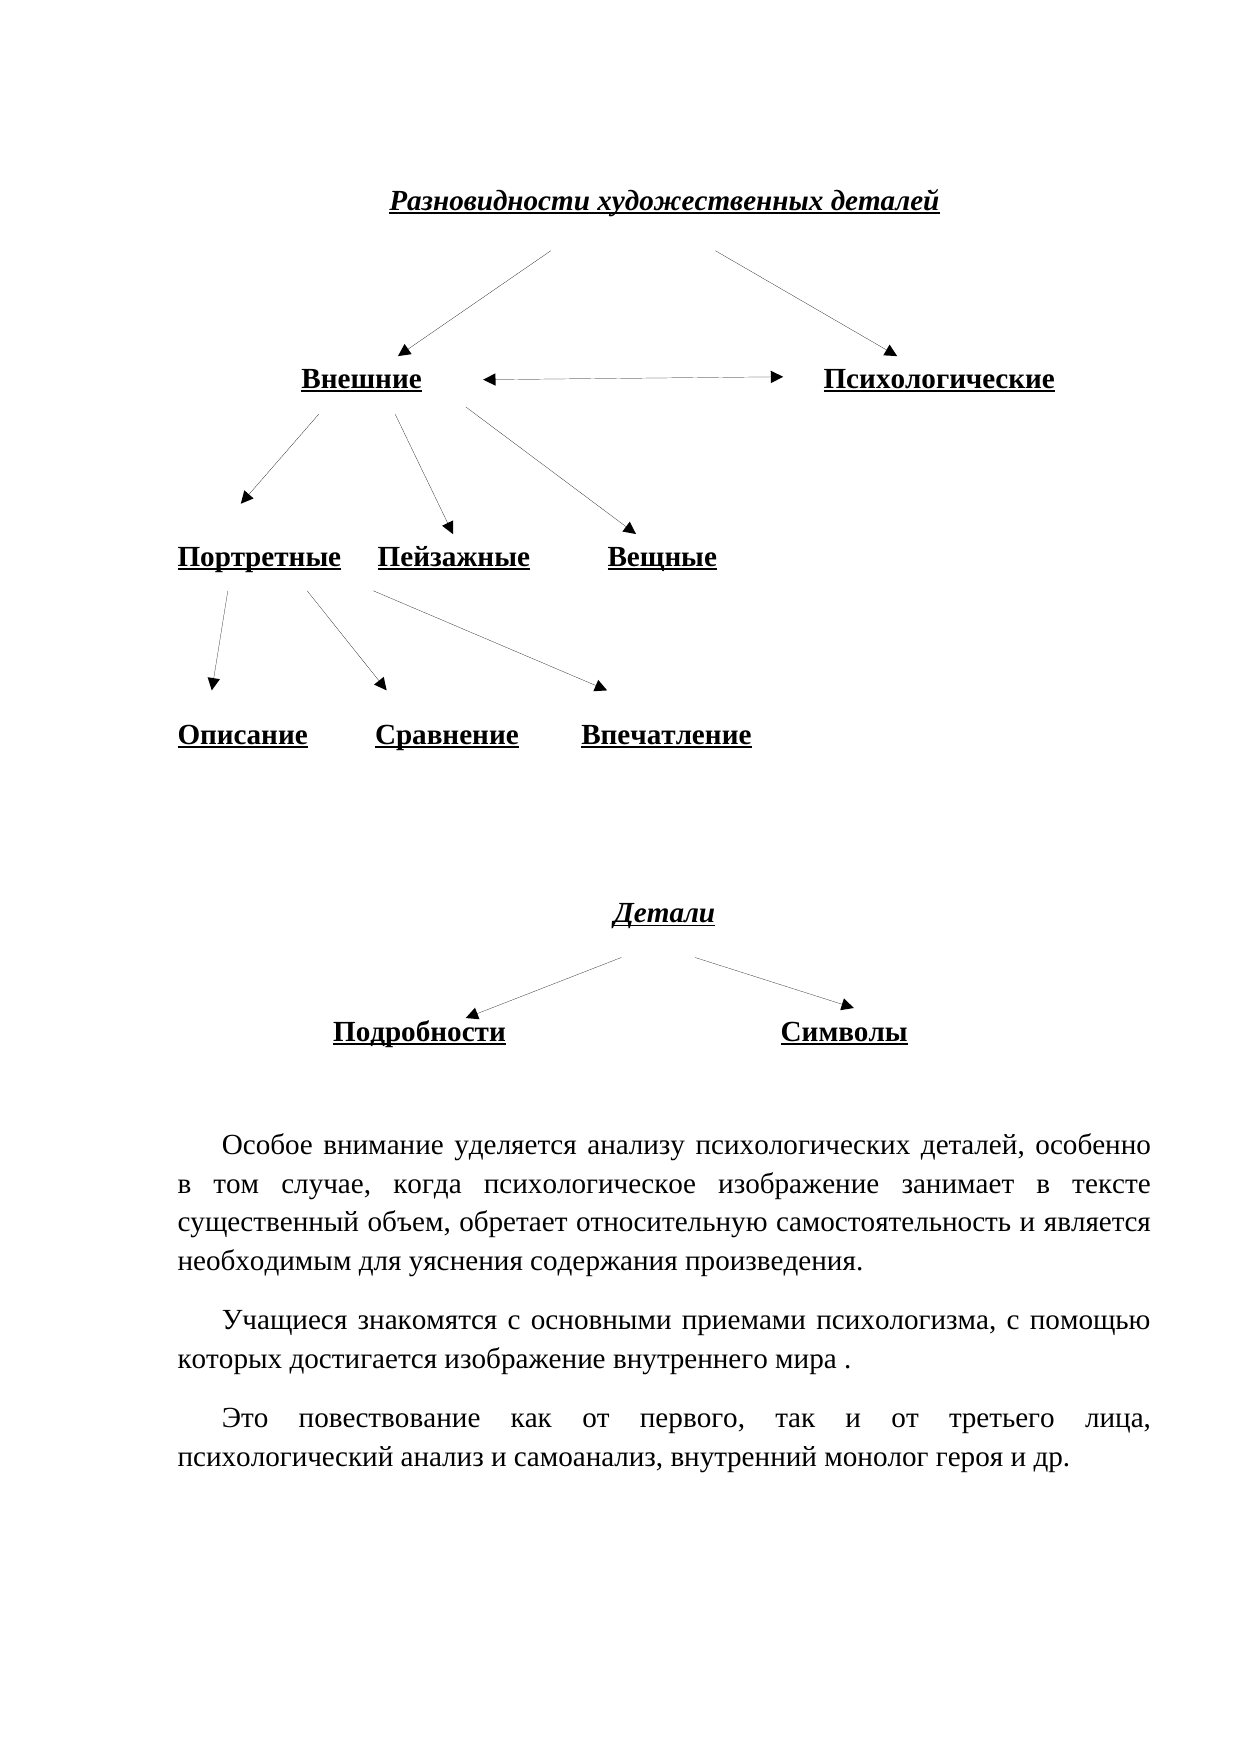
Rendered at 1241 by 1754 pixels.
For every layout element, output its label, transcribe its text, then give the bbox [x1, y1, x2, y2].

text Учащиеся знакомятся с основными приемами психологизма, с помощью которых достигается изображение внутреннего мира . [177, 1302, 1152, 1374]
text Подробности Символы [177, 1014, 1152, 1048]
text Портретные Пейзажные Вещные [177, 539, 1152, 573]
text Детали [177, 896, 1152, 929]
text Внешние Психологические [177, 361, 1152, 395]
text Разновидности художественных деталей [177, 183, 1152, 217]
text Это повествование как от первого, так и от третьего лица, психологический анализ и самоанализ, внутренний монолог героя и др. [177, 1400, 1152, 1472]
text Особое внимание уделяется анализу психологических деталей, особенно в том случае, когда психологическое изображение занимает в тексте существенный объем, обретает относительную самостоятельность и является необходимым для уяснения содержания произведения. [177, 1127, 1152, 1277]
text Описание Сравнение Впечатление [177, 717, 1152, 751]
